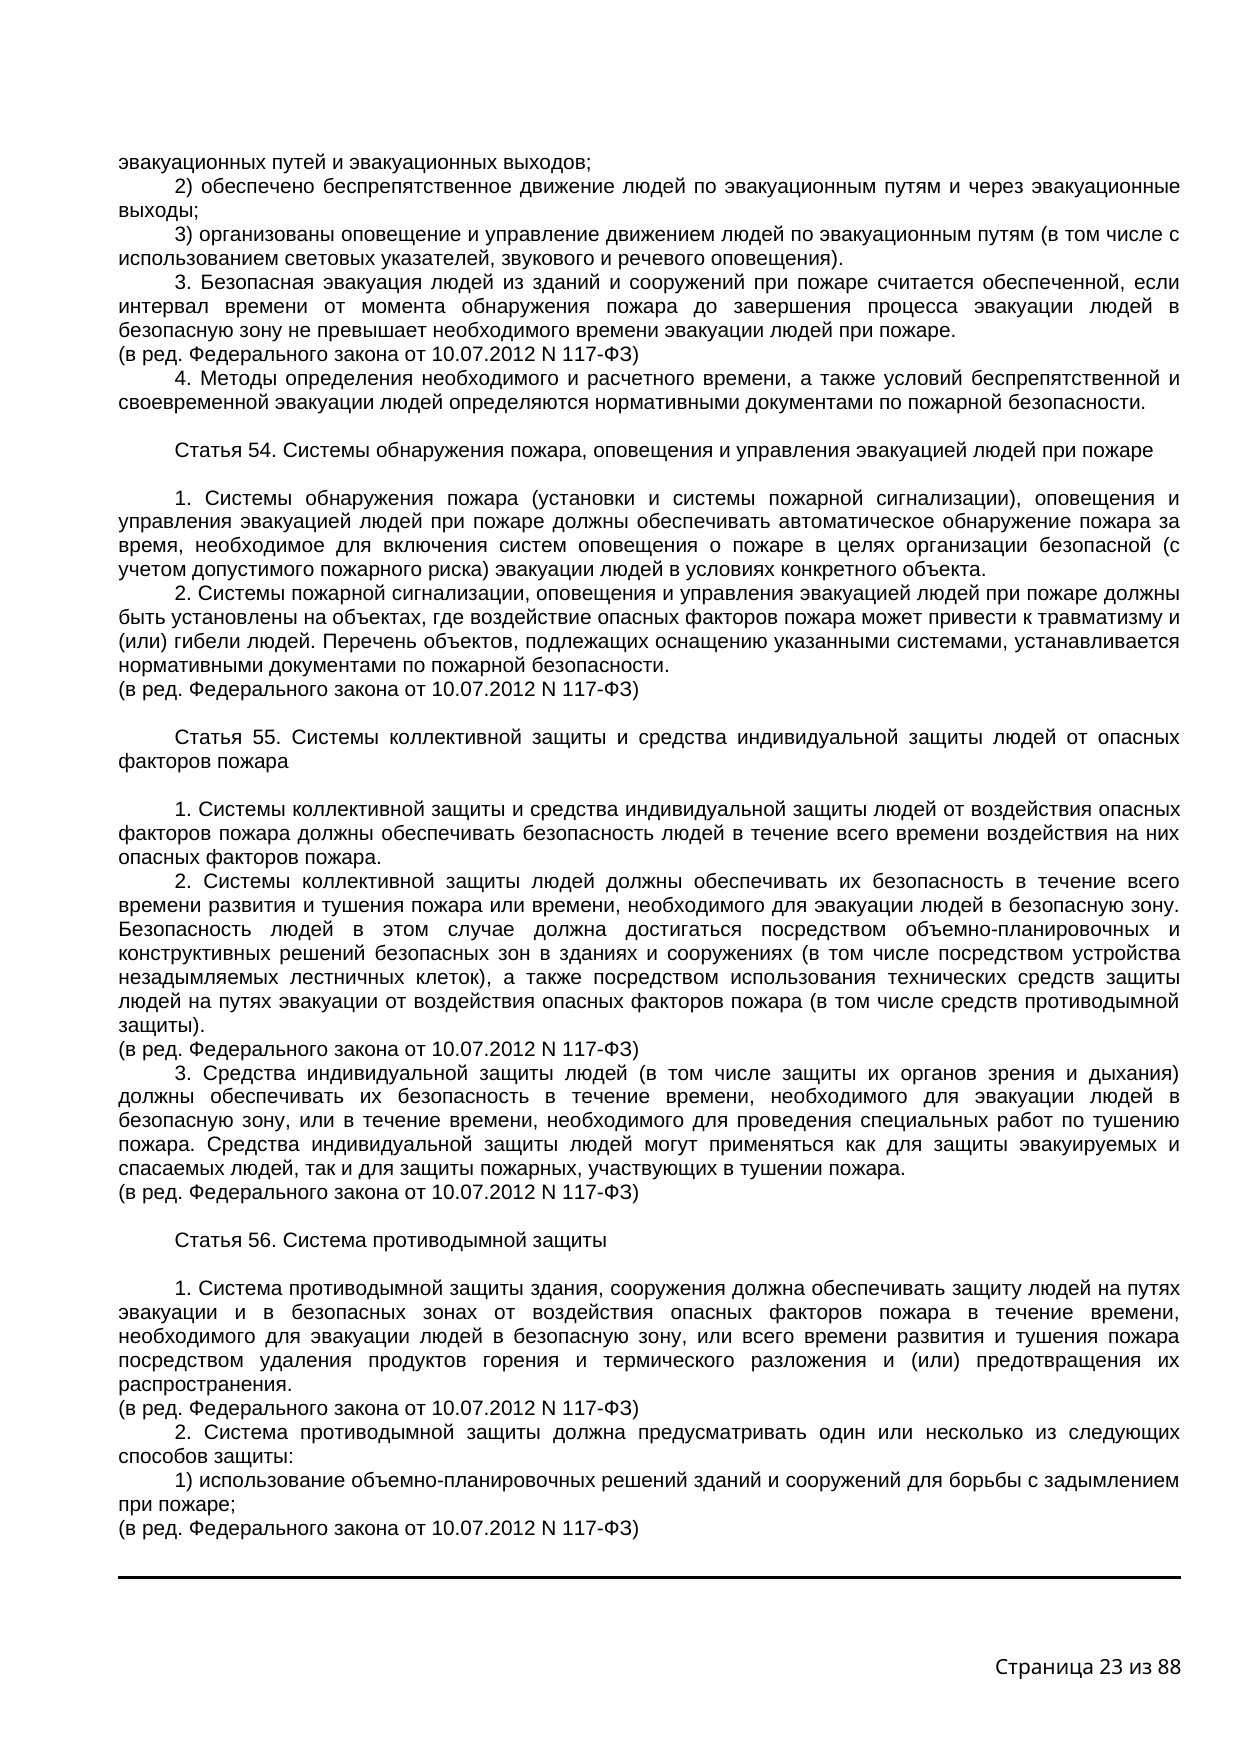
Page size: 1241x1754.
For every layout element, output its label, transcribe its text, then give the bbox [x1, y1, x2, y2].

text (в ред. Федерального закона от 10.07.2012 N 117-ФЗ) [118, 677, 1181, 701]
text Статья 56. Система противодымной защиты [118, 1228, 1181, 1252]
text 3) организованы оповещение и управление движением людей по эвакуационным путям (в том числе с использованием световых указателей, звукового и речевого оповещения). [118, 222, 1181, 270]
text (в ред. Федерального закона от 10.07.2012 N 117-ФЗ) [118, 1396, 1181, 1420]
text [118, 150, 1181, 174]
text 1. Система противодымной защиты здания, сооружения должна обеспечивать защиту людей на путях эвакуации и в безопасных зонах от воздействия опасных факторов пожара в течение времени, необходимого для эвакуации людей в безопасную зону, или всего времени развития и тушения пожара посредством удаления продуктов горения и термического разложения и (или) предотвращения их распространения. [118, 1276, 1181, 1396]
text 1) использование объемно-планировочных решений зданий и сооружений для борьбы с задымлением при пожаре; [118, 1468, 1181, 1516]
text 3. Средства индивидуальной защиты людей (в том числе защиты их органов зрения и дыхания) должны обеспечивать их безопасность в течение времени, необходимого для эвакуации людей в безопасную зону, или в течение времени, необходимого для проведения специальных работ по тушению пожара. Средства индивидуальной защиты людей могут применяться как для защиты эвакуируемых и спасаемых людей, так и для защиты пожарных, участвующих в тушении пожара. [118, 1060, 1181, 1180]
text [118, 1516, 1181, 1539]
text Статья 55. Системы коллективной защиты и средства индивидуальной защиты людей от опасных факторов пожара [118, 725, 1181, 773]
text 1. Системы коллективной защиты и средства индивидуальной защиты людей от воздействия опасных факторов пожара должны обеспечивать безопасность людей в течение всего времени воздействия на них опасных факторов пожара. [118, 797, 1181, 869]
text 2) обеспечено беспрепятственное движение людей по эвакуационным путям и через эвакуационные выходы; [118, 174, 1181, 222]
text (в ред. Федерального закона от 10.07.2012 N 117-ФЗ) [118, 342, 1181, 366]
text 4. Методы определения необходимого и расчетного времени, а также условий беспрепятственной и своевременной эвакуации людей определяются нормативными документами по пожарной безопасности. [118, 366, 1181, 413]
text 3. Безопасная эвакуация людей из зданий и сооружений при пожаре считается обеспеченной, если интервал времени от момента обнаружения пожара до завершения процесса эвакуации людей в безопасную зону не превышает необходимого времени эвакуации людей при пожаре. [118, 270, 1181, 342]
text Статья 54. Системы обнаружения пожара, оповещения и управления эвакуацией людей при пожаре [118, 437, 1181, 461]
text 2. Система противодымной защиты должна предусматривать один или несколько из следующих способов защиты: [118, 1420, 1181, 1468]
text 1. Системы обнаружения пожара (установки и системы пожарной сигнализации), оповещения и управления эвакуацией людей при пожаре должны обеспечивать автоматическое обнаружение пожара за время, необходимое для включения систем оповещения о пожаре в целях организации безопасной (с учетом допустимого пожарного риска) эвакуации людей в условиях конкретного объекта. [118, 485, 1181, 581]
text 2. Системы пожарной сигнализации, оповещения и управления эвакуацией людей при пожаре должны быть установлены на объектах, где воздействие опасных факторов пожара может привести к травматизму и (или) гибели людей. Перечень объектов, подлежащих оснащению указанными системами, устанавливается нормативными документами по пожарной безопасности. [118, 581, 1181, 677]
text (в ред. Федерального закона от 10.07.2012 N 117-ФЗ) [118, 1036, 1181, 1060]
text 2. Системы коллективной защиты людей должны обеспечивать их безопасность в течение всего времени развития и тушения пожара или времени, необходимого для эвакуации людей в безопасную зону. Безопасность людей в этом случае должна достигаться посредством объемно-планировочных и конструктивных решений безопасных зон в зданиях и сооружениях (в том числе посредством устройства незадымляемых лестничных клеток), а также посредством использования технических средств защиты людей на путях эвакуации от воздействия опасных факторов пожара (в том числе средств противодымной защиты). [118, 869, 1181, 1036]
text (в ред. Федерального закона от 10.07.2012 N 117-ФЗ) [118, 1180, 1181, 1204]
